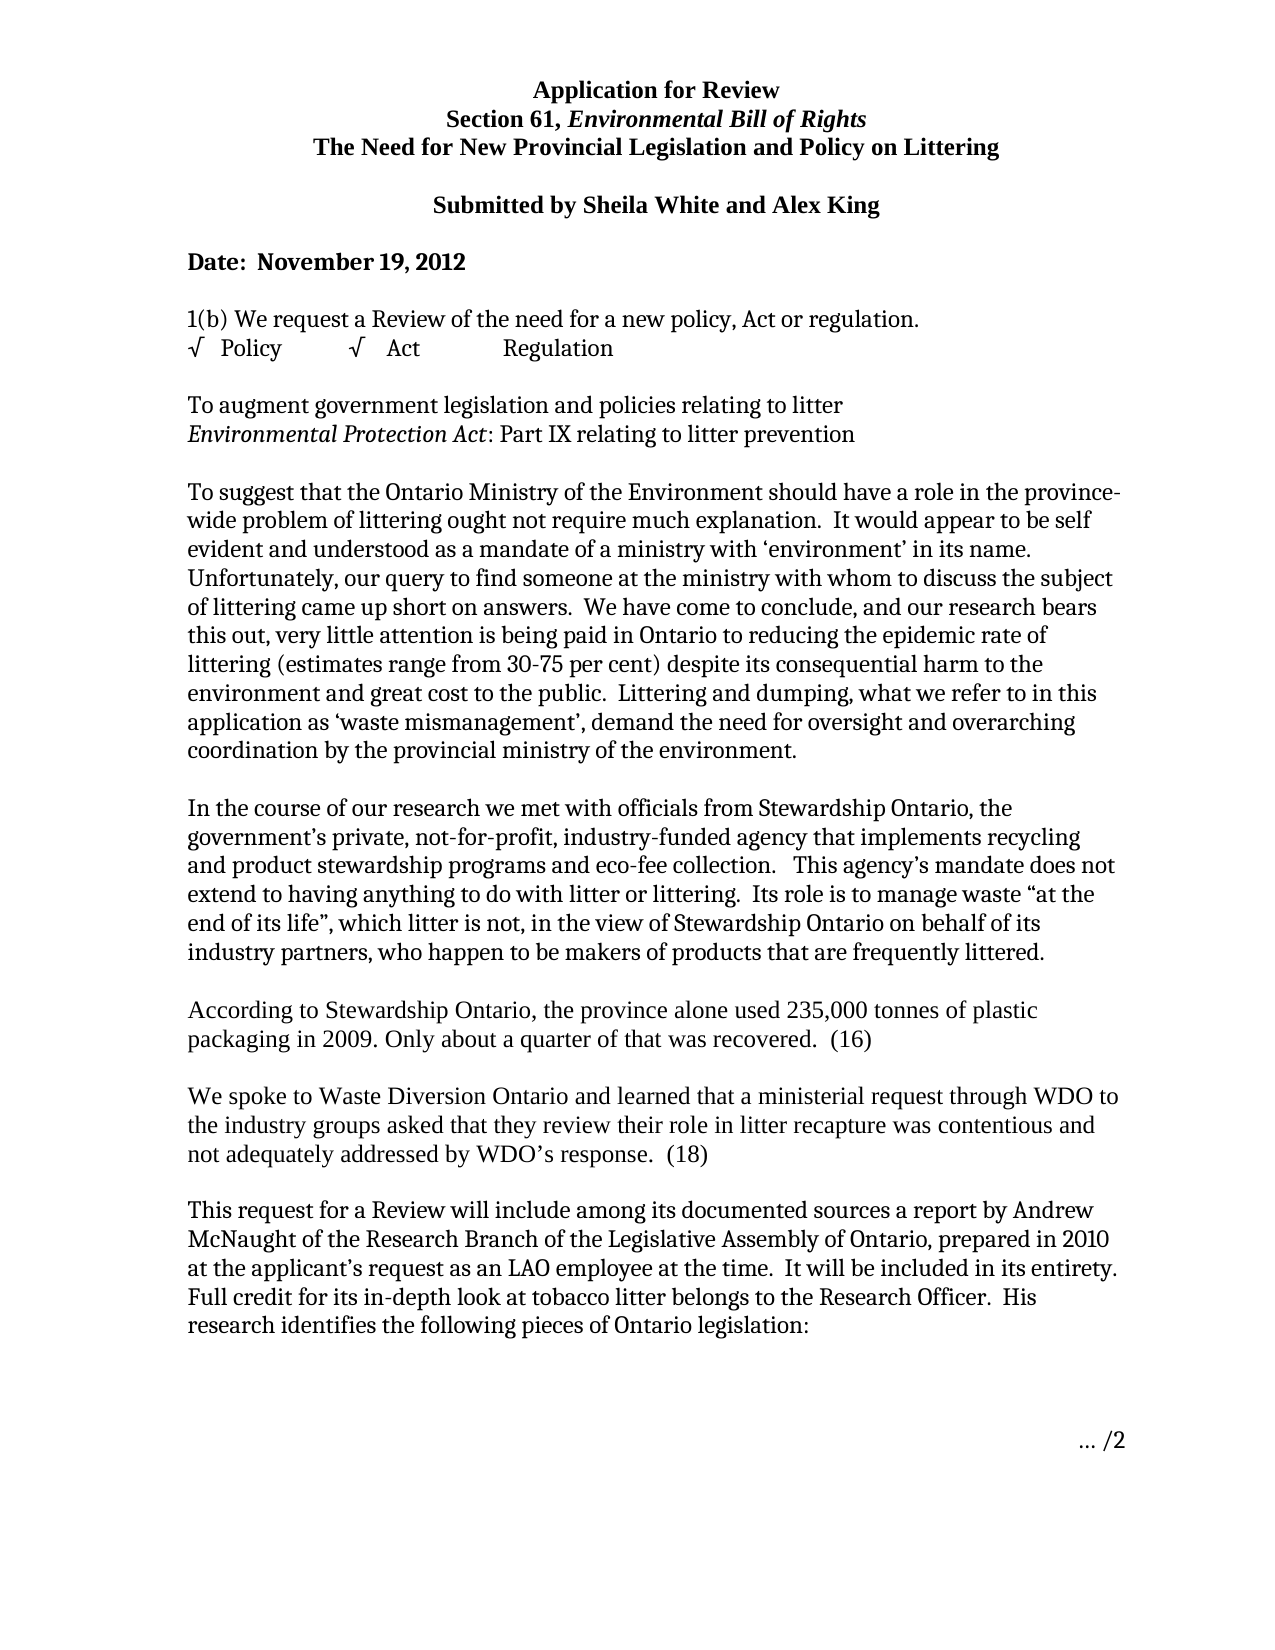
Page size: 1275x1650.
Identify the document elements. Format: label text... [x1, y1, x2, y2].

text … /2 [187, 1426, 1125, 1455]
text Application for Review [187, 75, 1125, 104]
text The Need for New Provincial Legislation and Policy on Littering [187, 132, 1125, 161]
text Environmental Protection Act: Part IX relating to litter prevention [187, 420, 1125, 449]
text Submitted by Sheila White and Alex King [187, 190, 1125, 219]
text To suggest that the Ontario Ministry of the Environment should have a role in the province-wide problem of littering ought not require much explanation. It would appear to be self evident and understood as a mandate of a ministry with ‘environment’ in its name. Unfortunately, our query to find someone at the ministry with whom to discuss the subject of littering came up short on answers. We have come to conclude, and our research bears this out, very little attention is being paid in Ontario to reducing the epidemic rate of littering (estimates range from 30-75 per cent) despite its consequential harm to the environment and great cost to the public. Littering and dumping, what we refer to in this application as ‘waste mismanagement’, demand the need for oversight and overarching coordination by the provincial ministry of the environment. [187, 477, 1125, 765]
text We spoke to Waste Diversion Ontario and learned that a ministerial request through WDO to the industry groups asked that they review their role in litter recapture was contentious and not adequately addressed by WDO’s response. (18) [187, 1081, 1125, 1167]
text 1(b) We request a Review of the need for a new policy, Act or regulation. [187, 305, 1125, 334]
text This request for a Review will include among its documented sources a report by Andrew McNaught of the Research Branch of the Legislative Assembly of Ontario, prepared in 2010 at the applicant’s request as an LAO employee at the time. It will be included in its entirety. Full credit for its in-depth look at tobacco litter belongs to the Research Officer. His research identifies the following pieces of Ontario legislation: [187, 1196, 1125, 1340]
text According to Stewardship Ontario, the province alone used 235,000 tonnes of plastic packaging in 2009. Only about a quarter of that was recovered. (16) [187, 995, 1125, 1052]
text Date: November 19, 2012 [187, 247, 1125, 276]
text To augment government legislation and policies relating to litter [187, 391, 1125, 420]
text √ Policy √ Act Regulation [187, 334, 1125, 362]
text Section 61, Environmental Bill of Rights [187, 104, 1125, 132]
text In the course of our research we met with officials from Stewardship Ontario, the government’s private, not-for-profit, industry-funded agency that implements recycling and product stewardship programs and eco-fee collection. This agency’s mandate does not extend to having anything to do with litter or littering. Its role is to manage waste “at the end of its life”, which litter is not, in the view of Stewardship Ontario on behalf of its industry partners, who happen to be makers of products that are frequently littered. [187, 794, 1125, 966]
